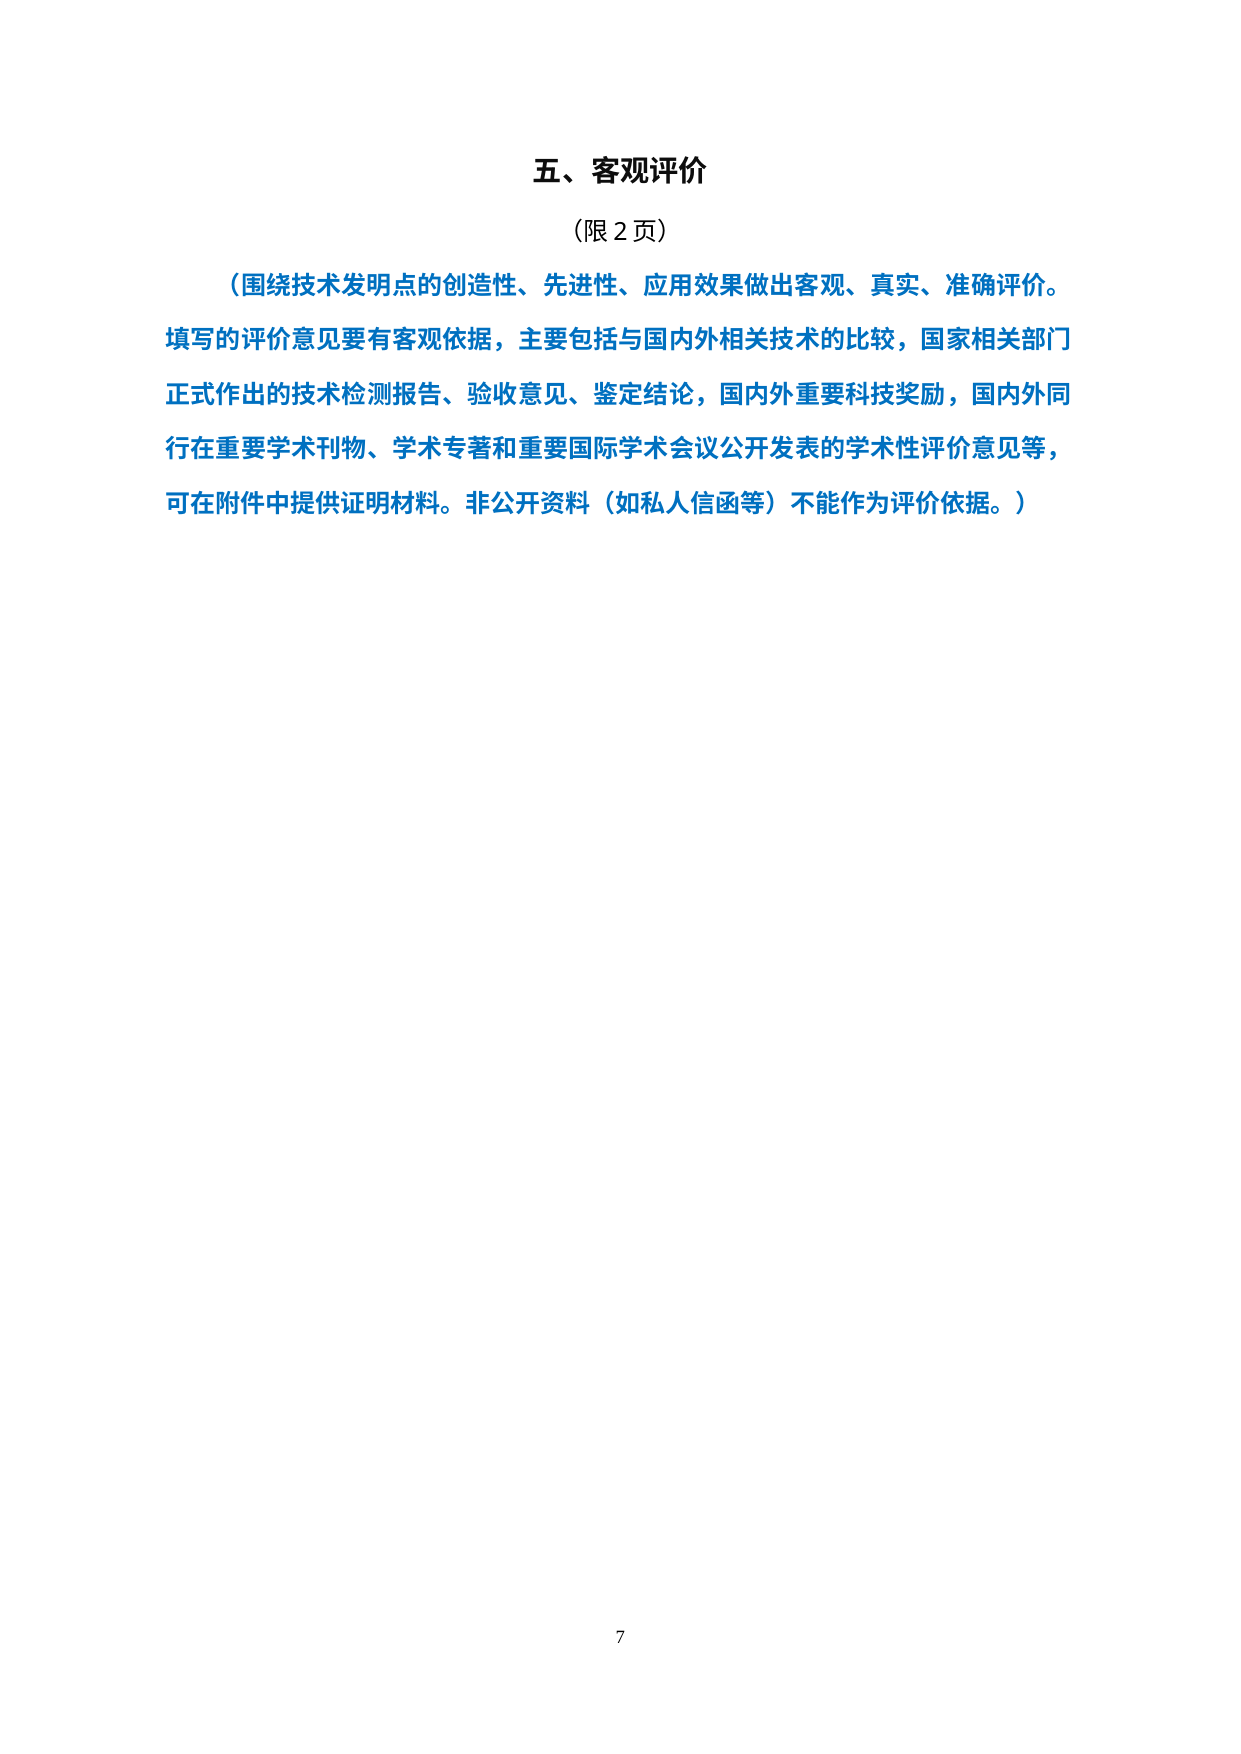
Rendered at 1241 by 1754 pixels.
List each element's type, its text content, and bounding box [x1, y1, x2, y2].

text （围绕技术发明点的创造性、先进性、应用效果做出客观、真实、准确评价。填写的评价意见要有客观依据，主要包括与国内外相关技术的比较，国家相关部门正式作出的技术检测报告、验收意见、鉴定结论，国内外重要科技奖励，国内外同行在重要学术刊物、学术专著和重要国际学术会议公开发表的学术性评价意见等，可在附件中提供证明材料。非公开资料（如私人信函等）不能作为评价依据。） [165, 266, 1075, 519]
text 五、客观评价 [165, 148, 1075, 190]
text （限2页） [165, 211, 1075, 247]
